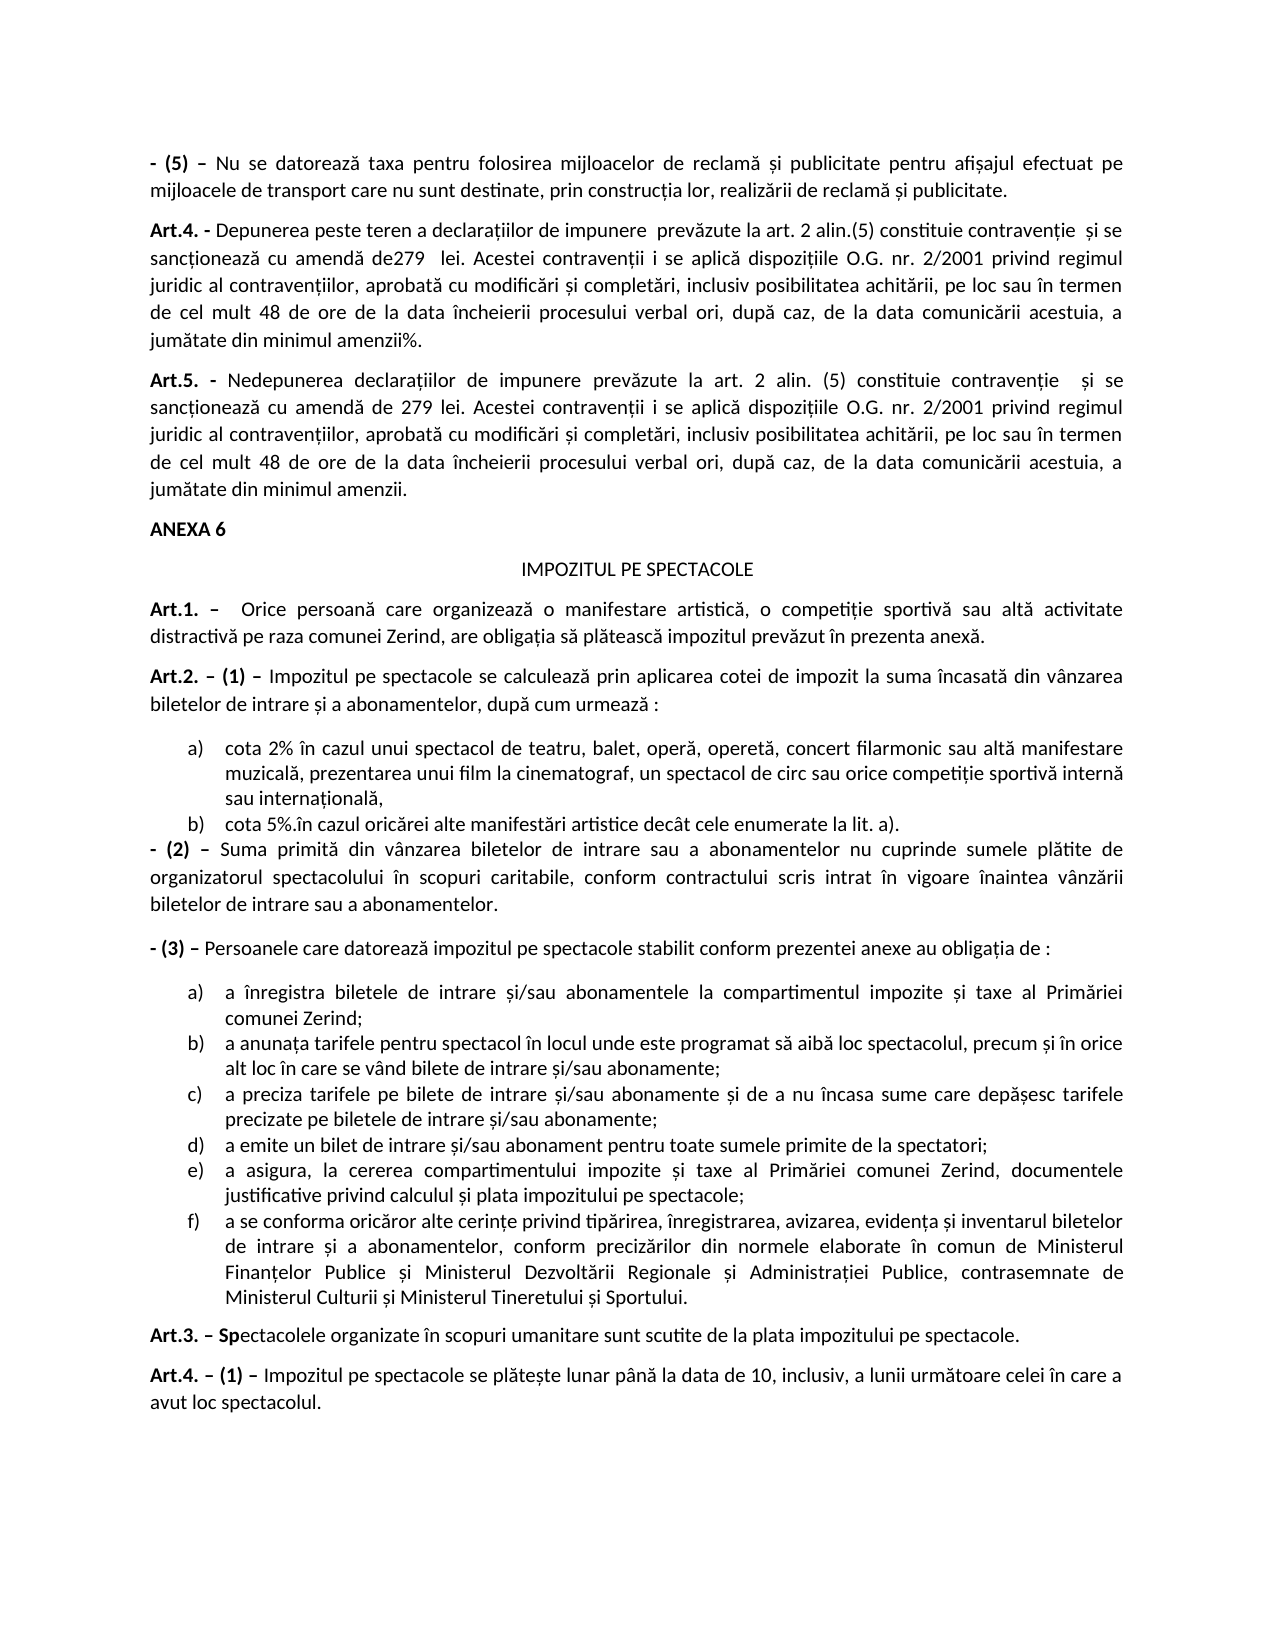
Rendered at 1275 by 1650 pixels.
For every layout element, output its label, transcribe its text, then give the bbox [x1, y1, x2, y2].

text Art.1. – Orice persoană care organizează o manifestare artistică, o competiţie sportivă sau altă activitate distractivă pe raza comunei Zerind, are obligaţia să plătească impozitul prevăzut în prezenta anexă. [150, 596, 1125, 649]
list cota 5%.în cazul oricărei alte manifestări artistice decât cele enumerate la lit. a). [187, 811, 1125, 836]
list a se conforma oricăror alte cerinţe privind tipărirea, înregistrarea, avizarea, evidenţa şi inventarul biletelor de intrare şi a abonamentelor, conform precizărilor din normele elaborate în comun de Ministerul Finanţelor Publice şi Ministerul Dezvoltării Regionale şi Administraţiei Publice, contrasemnate de Ministerul Culturii şi Ministerul Tineretului şi Sportului. [187, 1208, 1125, 1310]
text - (5) – Nu se datorează taxa pentru folosirea mijloacelor de reclamă şi publicitate pentru afişajul efectuat pe mijloacele de transport care nu sunt destinate, prin construcţia lor, realizării de reclamă şi publicitate. [150, 150, 1125, 203]
text - (2) – Suma primită din vânzarea biletelor de intrare sau a abonamentelor nu cuprinde sumele plătite de organizatorul spectacolului în scopuri caritabile, conform contractului scris intrat în vigoare înaintea vânzării biletelor de intrare sau a abonamentelor. [150, 836, 1125, 917]
text ANEXA 6 [150, 516, 1125, 542]
list cota 2% în cazul unui spectacol de teatru, balet, operă, operetă, concert filarmonic sau altă manifestare muzicală, prezentarea unui film la cinematograf, un spectacol de circ sau orice competiţie sportivă internă sau internaţională, [187, 735, 1125, 811]
list a asigura, la cererea compartimentului impozite şi taxe al Primăriei comunei Zerind, documentele justificative privind calculul şi plata impozitului pe spectacole; [187, 1157, 1125, 1208]
text Art.4. – (1) – Impozitul pe spectacole se plăteşte lunar până la data de 10, inclusiv, a lunii următoare celei în care a avut loc spectacolul. [150, 1362, 1125, 1415]
text Art.2. – (1) – Impozitul pe spectacole se calculează prin aplicarea cotei de impozit la suma încasată din vânzarea biletelor de intrare şi a abonamentelor, după cum urmează : [150, 663, 1125, 716]
text - (3) – Persoanele care datorează impozitul pe spectacole stabilit conform prezentei anexe au obligaţia de : [150, 935, 1125, 961]
text Art.4. - Depunerea peste teren a declaraţiilor de impunere prevăzute la art. 2 alin.(5) constituie contravenţie şi se sancţionează cu amendă de279 lei. Acestei contravenţii i se aplică dispoziţiile O.G. nr. 2/2001 privind regimul juridic al contravenţiilor, aprobată cu modificări şi completări, inclusiv posibilitatea achitării, pe loc sau în termen de cel mult 48 de ore de la data încheierii procesului verbal ori, după caz, de la data comunicării acestuia, a jumătate din minimul amenzii%. [150, 217, 1125, 352]
list a preciza tarifele pe bilete de intrare şi/sau abonamente şi de a nu încasa sume care depăşesc tarifele precizate pe biletele de intrare şi/sau abonamente; [187, 1081, 1125, 1132]
list a emite un bilet de intrare şi/sau abonament pentru toate sumele primite de la spectatori; [187, 1132, 1125, 1157]
list a anunaţa tarifele pentru spectacol în locul unde este programat să aibă loc spectacolul, precum şi în orice alt loc în care se vând bilete de intrare şi/sau abonamente; [187, 1030, 1125, 1081]
text IMPOZITUL PE SPECTACOLE [150, 556, 1125, 582]
text Art.5. - Nedepunerea declaraţiilor de impunere prevăzute la art. 2 alin. (5) constituie contravenţie şi se sancţionează cu amendă de 279 lei. Acestei contravenţii i se aplică dispoziţiile O.G. nr. 2/2001 privind regimul juridic al contravenţiilor, aprobată cu modificări şi completări, inclusiv posibilitatea achitării, pe loc sau în termen de cel mult 48 de ore de la data încheierii procesului verbal ori, după caz, de la data comunicării acestuia, a jumătate din minimul amenzii. [150, 367, 1125, 502]
text Art.3. – Spectacolele organizate în scopuri umanitare sunt scutite de la plata impozitului pe spectacole. [150, 1322, 1125, 1348]
list a înregistra biletele de intrare şi/sau abonamentele la compartimentul impozite şi taxe al Primăriei comunei Zerind; [187, 979, 1125, 1030]
